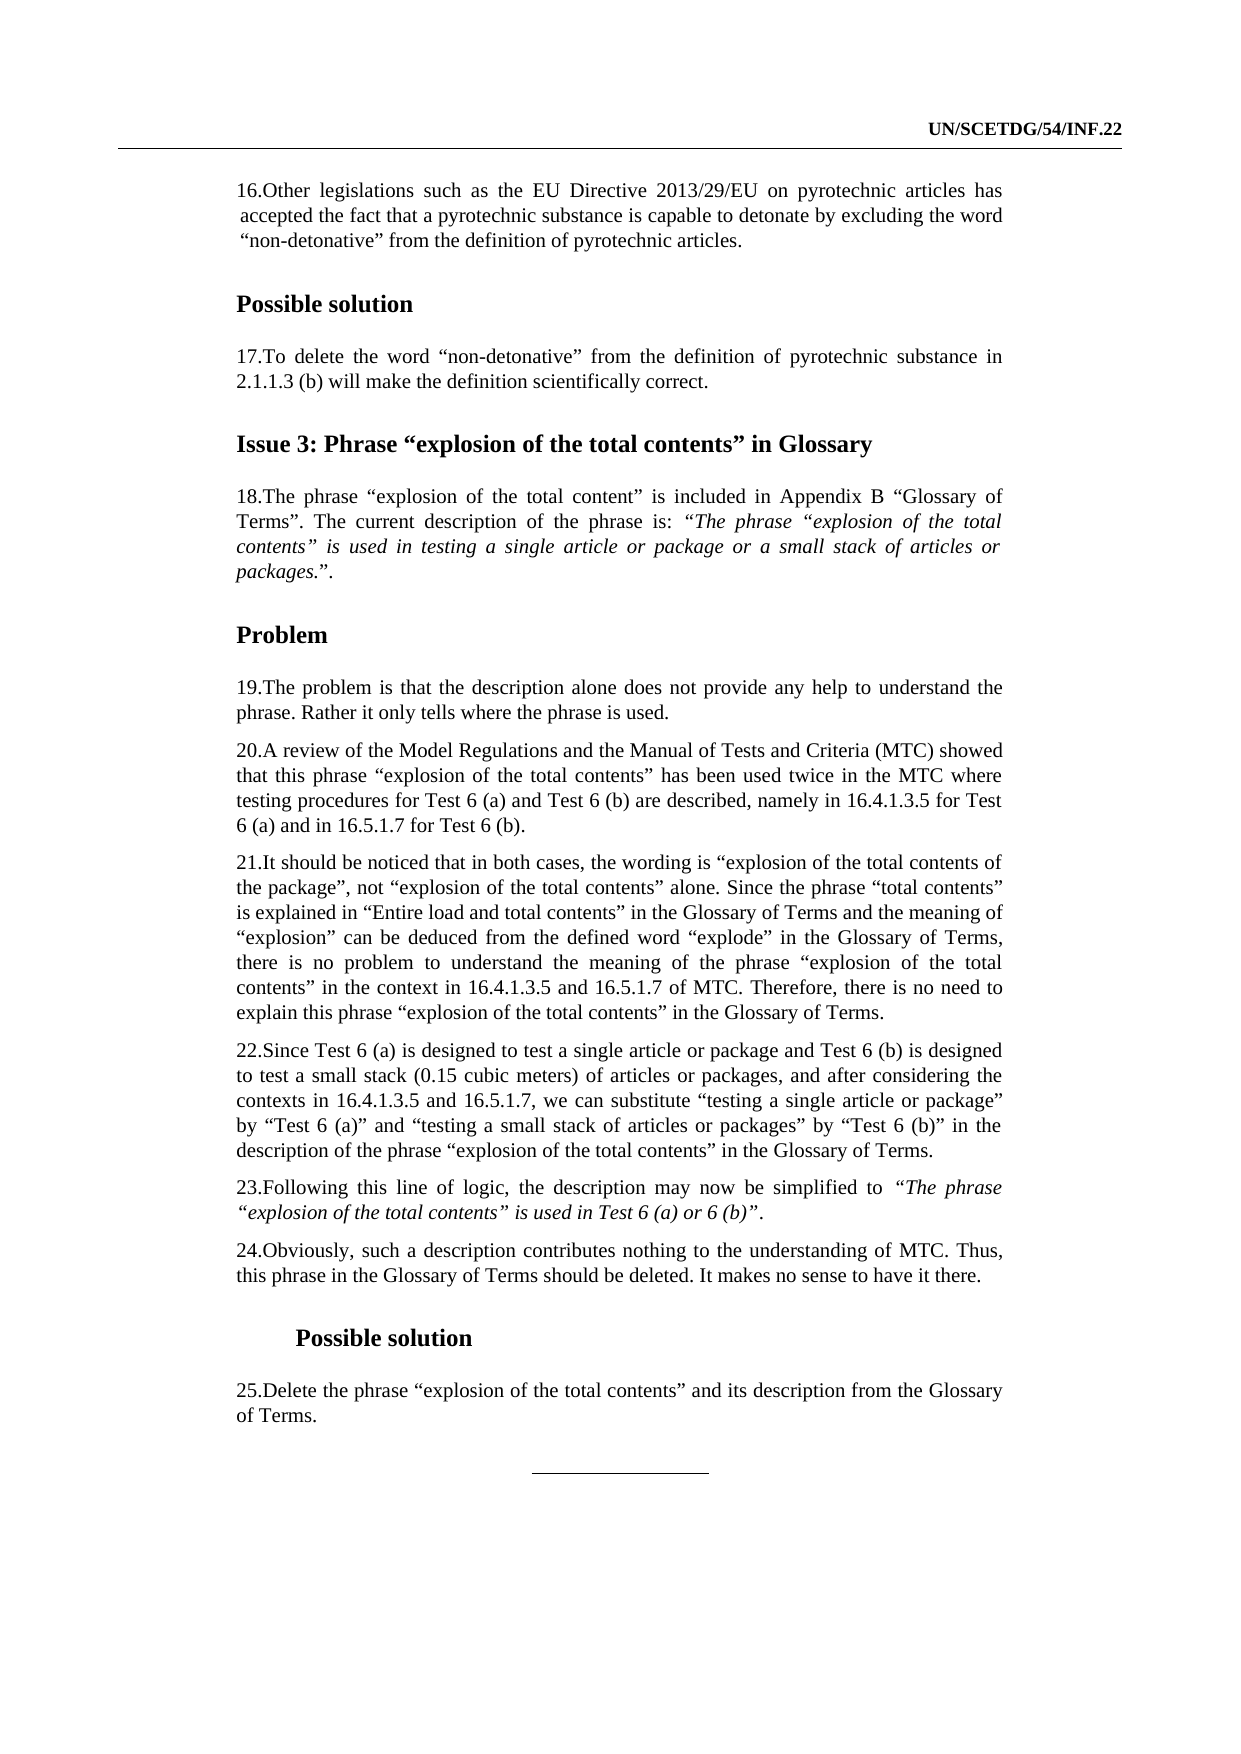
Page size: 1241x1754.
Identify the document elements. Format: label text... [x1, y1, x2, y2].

list It should be noticed that in both cases, the wording is “explosion of the total contents of the package”, not “explosion of the total contents” alone. Since the phrase “total contents” is explained in “Entire load and total contents” in the Glossary of Terms and the meaning of “explosion” can be deduced from the defined word “explode” in the Glossary of Terms, there is no problem to understand the meaning of the phrase “explosion of the total contents” in the context in 16.4.1.3.5 and 16.5.1.7 of MTC. Therefore, there is no need to explain this phrase “explosion of the total contents” in the Glossary of Terms. [236, 849, 1004, 1024]
text Possible solution [118, 290, 1004, 318]
list Delete the phrase “explosion of the total contents” and its description from the Glossary of Terms. [236, 1377, 1004, 1427]
text Possible solution [118, 1324, 1004, 1352]
text Problem [118, 621, 1004, 649]
list The problem is that the description alone does not provide any help to understand the phrase. Rather it only tells where the phrase is used. [236, 674, 1004, 724]
list To delete the word “non-detonative” from the definition of pyrotechnic substance in 2.1.1.3 (b) will make the definition scientifically correct. [236, 343, 1004, 393]
list A review of the Model Regulations and the Manual of Tests and Criteria (MTC) showed that this phrase “explosion of the total contents” has been used twice in the MTC where testing procedures for Test 6 (a) and Test 6 (b) are described, namely in 16.4.1.3.5 for Test 6 (a) and in 16.5.1.7 for Test 6 (b). [236, 737, 1004, 837]
text Issue 3: Phrase “explosion of the total contents” in Glossary [118, 430, 1004, 458]
list Other legislations such as the EU Directive 2013/29/EU on pyrotechnic articles has accepted the fact that a pyrotechnic substance is capable to detonate by excluding the word “non-detonative” from the definition of pyrotechnic articles. [236, 177, 1004, 252]
list Following this line of logic, the description may now be simplified to “The phrase “explosion of the total contents” is used in Test 6 (a) or 6 (b)”. [236, 1174, 1004, 1224]
list The phrase “explosion of the total content” is included in Appendix B “Glossary of Terms”. The current description of the phrase is: “The phrase “explosion of the total contents” is used in testing a single article or package or a small stack of articles or packages.”. [236, 483, 1004, 583]
list Obviously, such a description contributes nothing to the understanding of MTC. Thus, this phrase in the Glossary of Terms should be deleted. It makes no sense to have it there. [236, 1237, 1004, 1287]
list Since Test 6 (a) is designed to test a single article or package and Test 6 (b) is designed to test a small stack (0.15 cubic meters) of articles or packages, and after considering the contexts in 16.4.1.3.5 and 16.5.1.7, we can substitute “testing a single article or package” by “Test 6 (a)” and “testing a small stack of articles or packages” by “Test 6 (b)” in the description of the phrase “explosion of the total contents” in the Glossary of Terms. [236, 1037, 1004, 1162]
